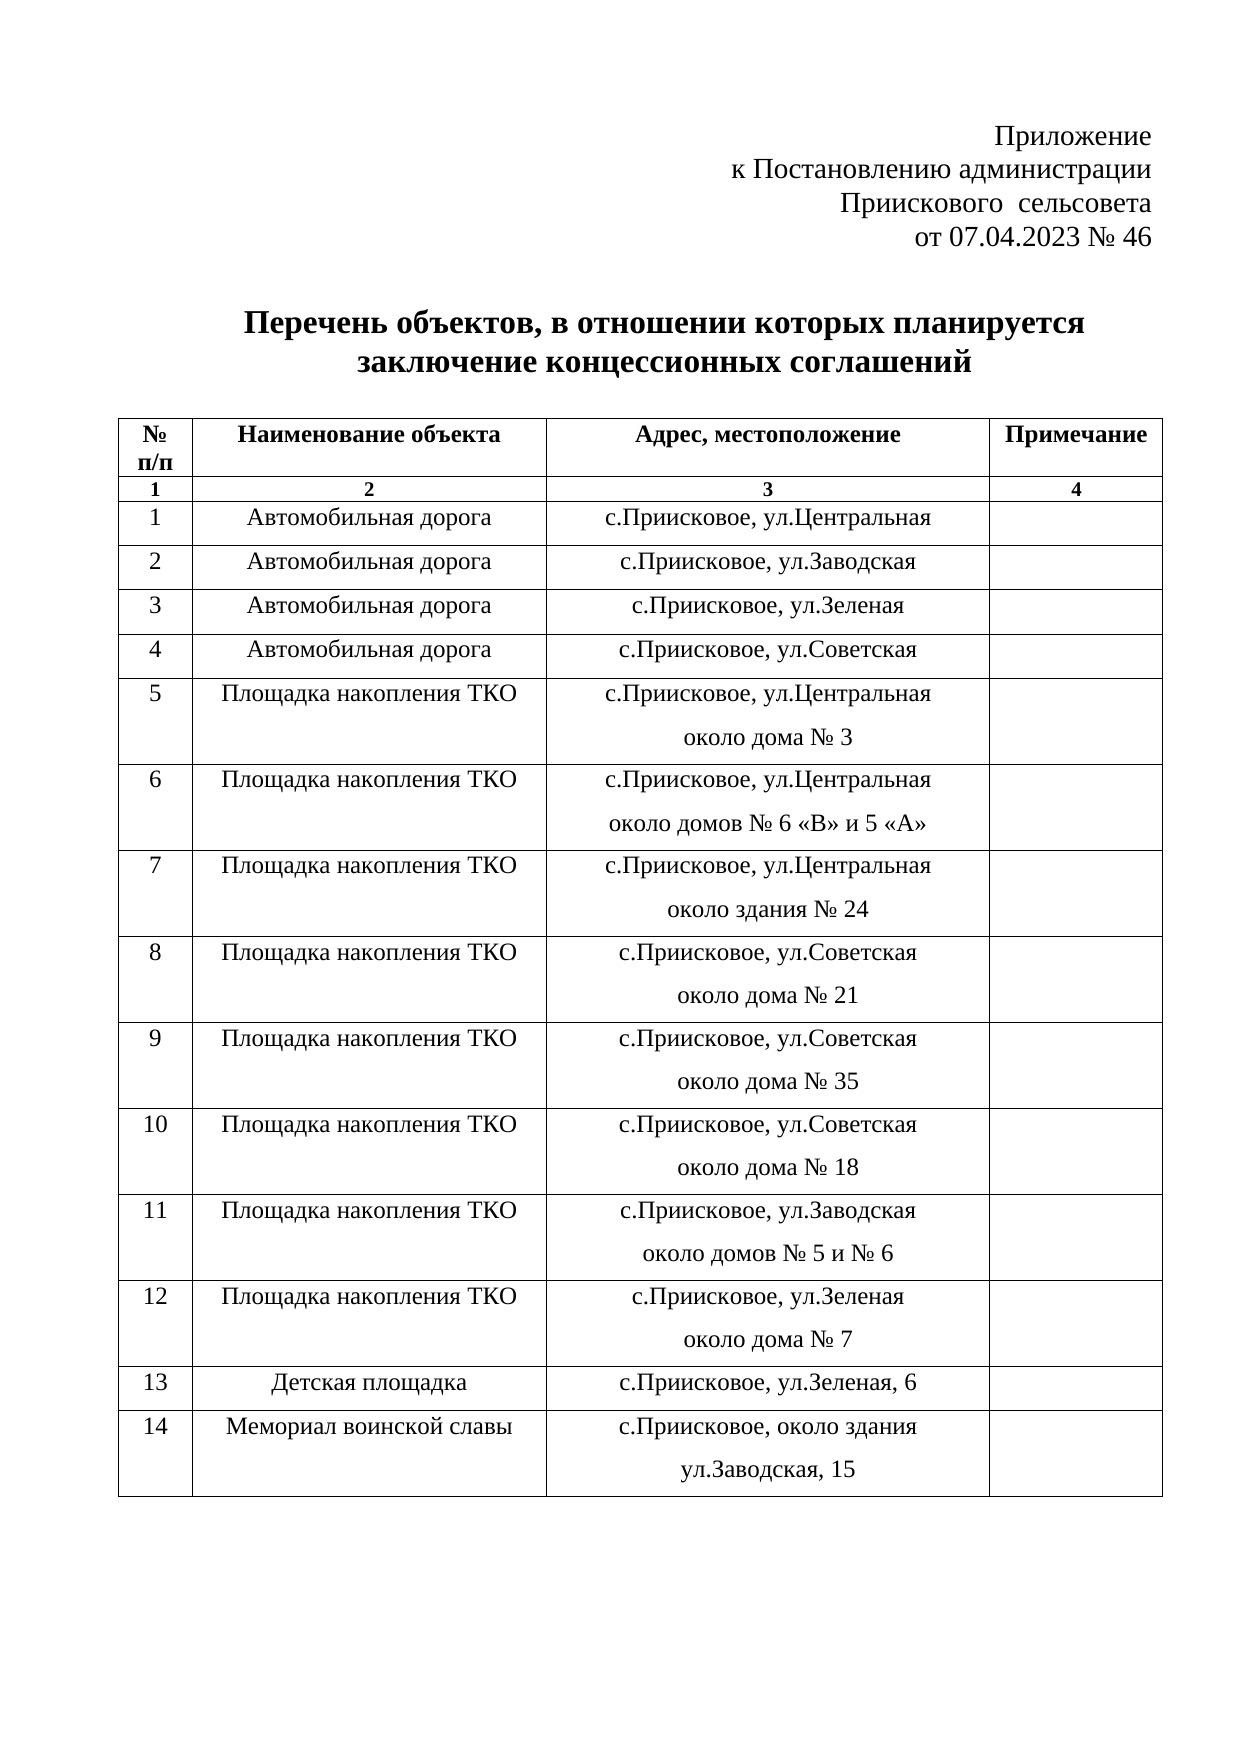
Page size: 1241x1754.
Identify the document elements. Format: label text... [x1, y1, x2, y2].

table_cell 4 [990, 477, 1162, 501]
table_cell 11 [119, 1195, 192, 1280]
table_cell [990, 1195, 1162, 1280]
table_cell 7 [119, 851, 192, 936]
table_cell [990, 590, 1162, 633]
table_cell с.Приисковое, ул.Зеленая, 6 [547, 1367, 989, 1410]
table_cell Автомобильная дорога [193, 546, 546, 589]
table_cell 6 [119, 765, 192, 849]
table_cell 10 [119, 1109, 192, 1194]
table_cell [990, 1411, 1162, 1496]
text Приискового сельсовета [177, 185, 1152, 219]
table_cell 1 [119, 477, 192, 501]
table_cell 2 [193, 477, 546, 501]
table_cell с.Приисковое, ул.Зеленая [547, 590, 989, 633]
table_header Примечание [990, 419, 1162, 476]
table_cell [990, 1281, 1162, 1366]
table_cell 8 [119, 937, 192, 1022]
table_cell Автомобильная дорога [193, 590, 546, 633]
table_cell Мемориал воинской славы [193, 1411, 546, 1496]
table_cell [990, 851, 1162, 936]
table_cell [990, 1109, 1162, 1194]
table_cell 3 [119, 590, 192, 633]
table_cell с.Приисковое, ул.Центральная около здания № 24 [547, 851, 989, 936]
table_header Наименование объекта [193, 419, 546, 476]
table_cell с.Приисковое, ул.Центральная около домов № 6 «В» и 5 «А» [547, 765, 989, 849]
text Перечень объектов, в отношении которых планируется заключение концессионных соглашений [177, 303, 1152, 379]
table_cell Площадка накопления ТКО [193, 765, 546, 849]
table_cell 3 [547, 477, 989, 501]
table_cell Площадка накопления ТКО [193, 1109, 546, 1194]
table_cell с.Приисковое, ул.Центральная около дома № 3 [547, 679, 989, 763]
table_cell с.Приисковое, ул.Заводская [547, 546, 989, 589]
table_cell Площадка накопления ТКО [193, 1195, 546, 1280]
table_cell с.Приисковое, ул.Советская около дома № 21 [547, 937, 989, 1022]
table_cell с.Приисковое, ул.Заводская около домов № 5 и № 6 [547, 1195, 989, 1280]
table_cell [990, 635, 1162, 677]
table_header № п/п [119, 419, 192, 476]
text к Постановлению администрации [177, 152, 1152, 185]
table_cell Детская площадка [193, 1367, 546, 1410]
table_cell 5 [119, 679, 192, 763]
table_cell 1 [119, 502, 192, 545]
table_cell Площадка накопления ТКО [193, 1281, 546, 1366]
table_cell [990, 1367, 1162, 1410]
table_cell Площадка накопления ТКО [193, 937, 546, 1022]
table_cell [990, 502, 1162, 545]
table_cell с.Приисковое, ул.Советская около дома № 18 [547, 1109, 989, 1194]
table_cell [990, 679, 1162, 763]
table_cell 2 [119, 546, 192, 589]
table_cell с.Приисковое, ул.Советская [547, 635, 989, 677]
table_cell Автомобильная дорога [193, 635, 546, 677]
text от 07.04.2023 № 46 [177, 219, 1152, 252]
table_header Адрес, местоположение [547, 419, 989, 476]
table_cell 14 [119, 1411, 192, 1496]
table_cell Площадка накопления ТКО [193, 679, 546, 763]
table_cell [990, 765, 1162, 849]
table_cell с.Приисковое, около здания ул.Заводская, 15 [547, 1411, 989, 1496]
table_cell с.Приисковое, ул.Центральная [547, 502, 989, 545]
table_cell 4 [119, 635, 192, 677]
table_cell с.Приисковое, ул.Советская около дома № 35 [547, 1023, 989, 1108]
table_cell 9 [119, 1023, 192, 1108]
table_cell [990, 937, 1162, 1022]
table_cell [990, 1023, 1162, 1108]
table_cell с.Приисковое, ул.Зеленая около дома № 7 [547, 1281, 989, 1366]
table_cell 12 [119, 1281, 192, 1366]
table_cell Площадка накопления ТКО [193, 1023, 546, 1108]
table_cell Площадка накопления ТКО [193, 851, 546, 936]
table_cell [990, 546, 1162, 589]
table_cell 13 [119, 1367, 192, 1410]
text Приложение [177, 118, 1152, 152]
table_cell Автомобильная дорога [193, 502, 546, 545]
